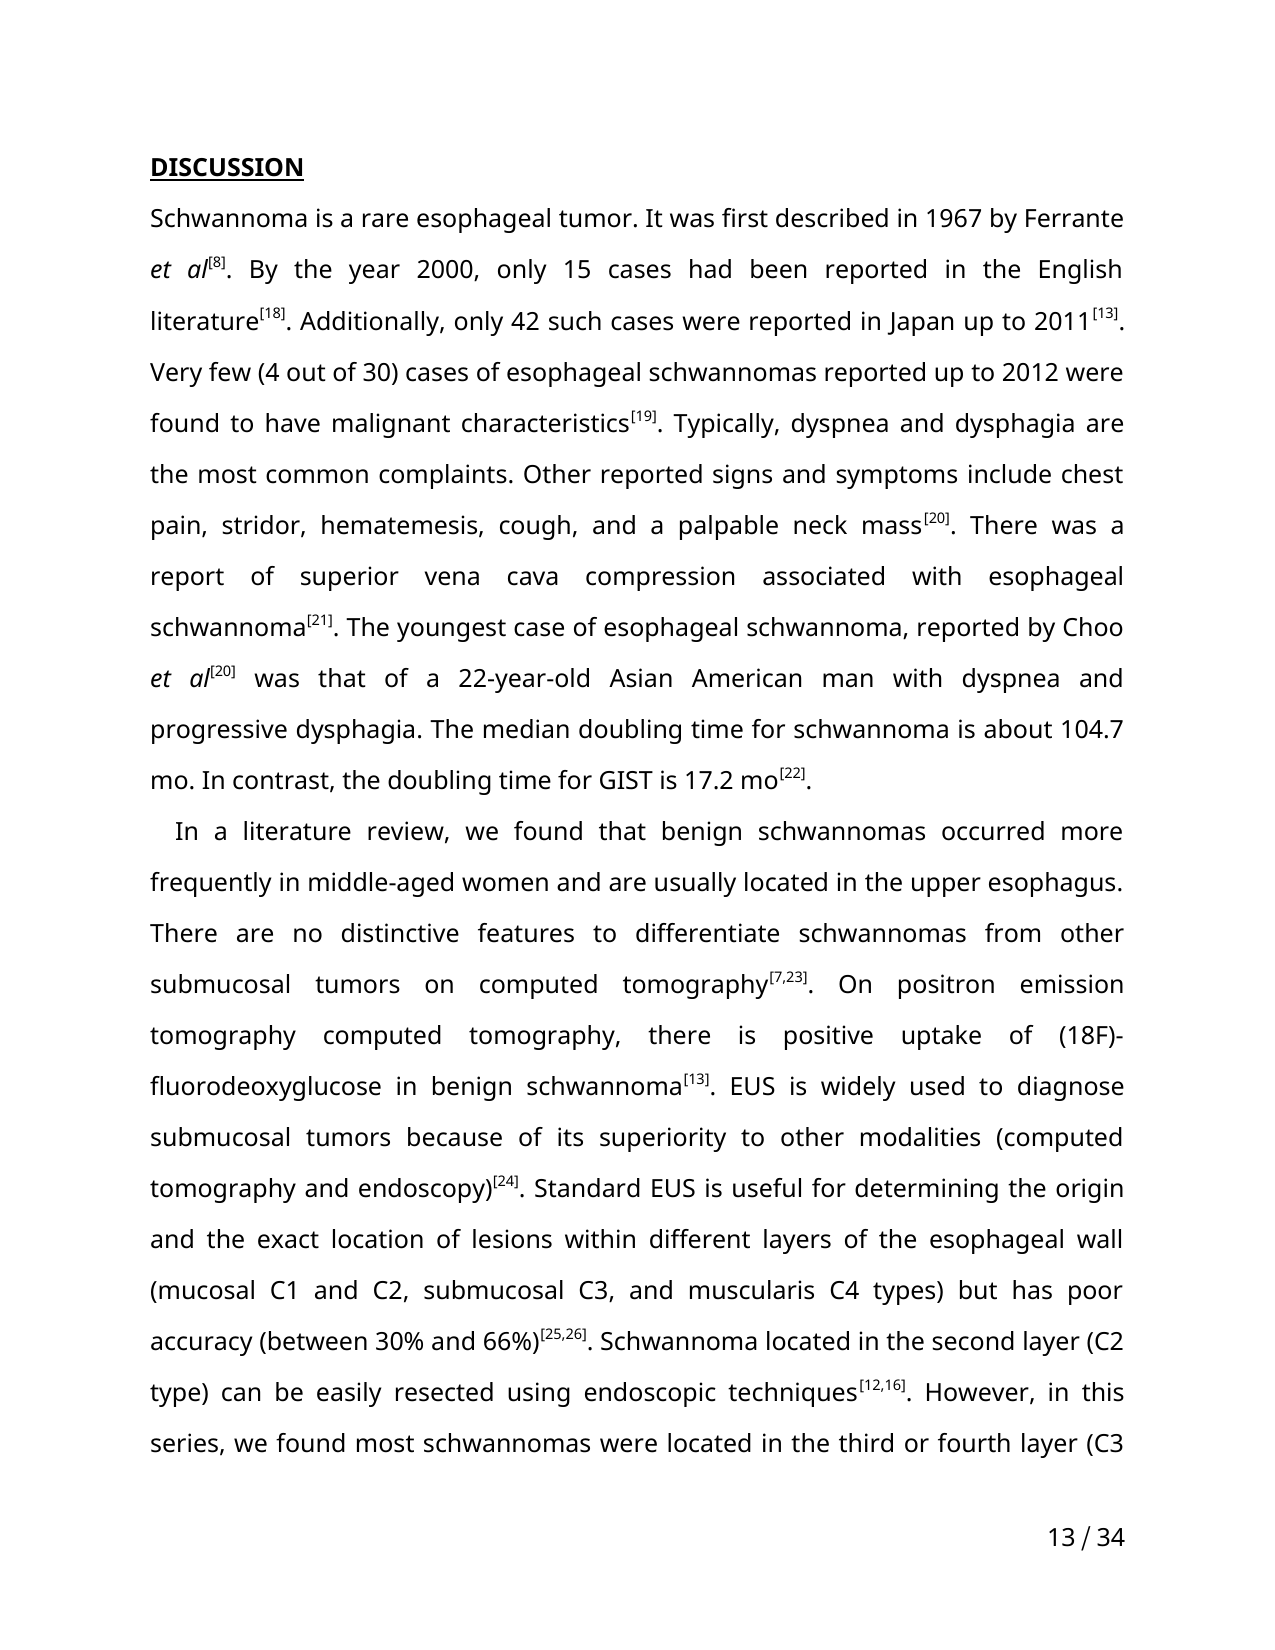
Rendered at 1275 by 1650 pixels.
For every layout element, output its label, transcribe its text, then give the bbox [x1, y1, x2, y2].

text Schwannoma is a rare esophageal tumor. It was first described in 1967 by Ferrante et al[8]. By the year 2000, only 15 cases had been reported in the English literature[18]. Additionally, only 42 such cases were reported in Japan up to 2011[13]. Very few (4 out of 30) cases of esophageal schwannomas reported up to 2012 were found to have malignant characteristics[19]. Typically, dyspnea and dysphagia are the most common complaints. Other reported signs and symptoms include chest pain, stridor, hematemesis, cough, and a palpable neck mass[20]. There was a report of superior vena cava compression associated with esophageal schwannoma[21]. The youngest case of esophageal schwannoma, reported by Choo et al[20] was that of a 22-year-old Asian American man with dyspnea and progressive dysphagia. The median doubling time for schwannoma is about 104.7 mo. In contrast, the doubling time for GIST is 17.2 mo[22]. [150, 201, 1125, 797]
text DISCUSSION [150, 150, 1125, 184]
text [150, 813, 1125, 1460]
